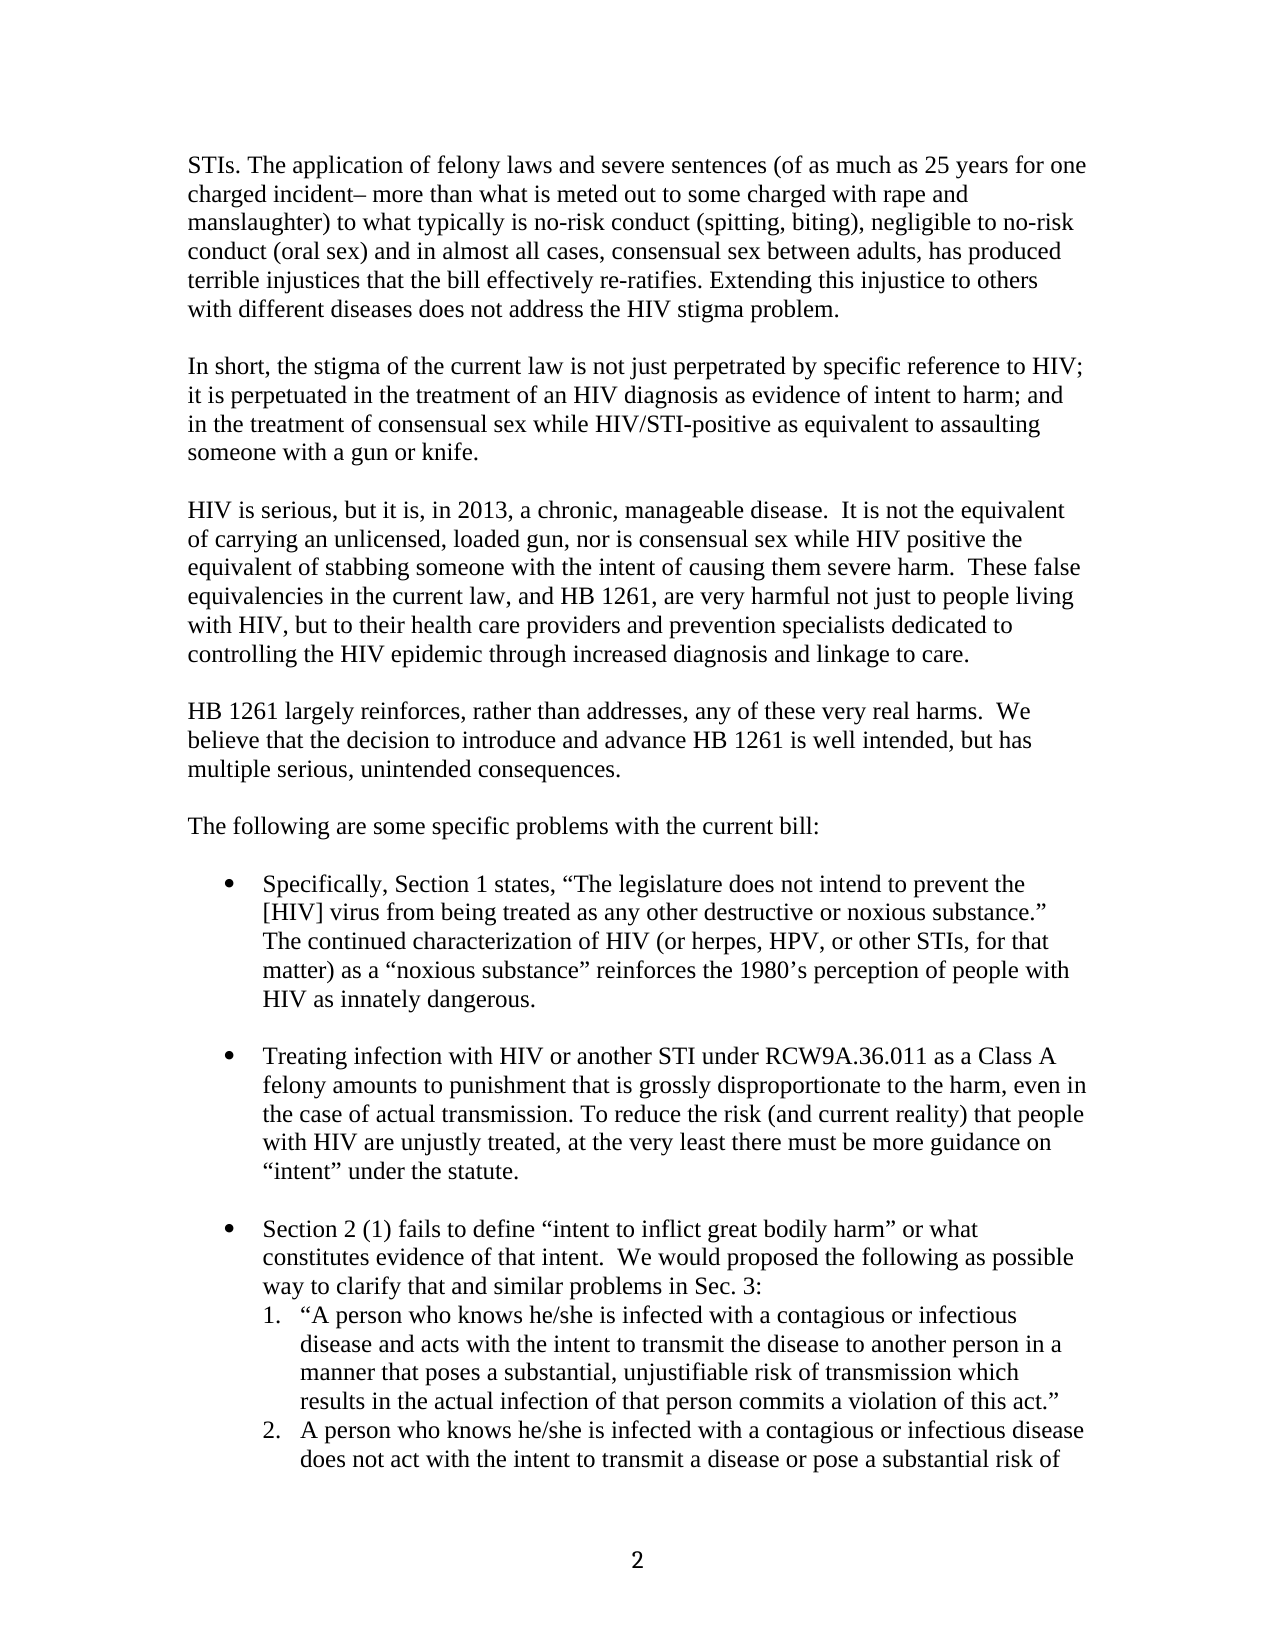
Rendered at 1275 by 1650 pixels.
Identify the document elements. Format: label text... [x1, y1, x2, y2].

list Specifically, Section 1 states, “The legislature does not intend to prevent the [HIV] virus from being treated as any other destructive or noxious substance.” The continued characterization of HIV (or herpes, HPV, or other STIs, for that matter) as a “noxious substance” reinforces the 1980’s perception of people with HIV as innately dangerous. [225, 869, 1087, 1012]
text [187, 150, 1087, 322]
list “A person who knows he/she is infected with a contagious or infectious disease and acts with the intent to transmit the disease to another person in a manner that poses a substantial, unjustifiable risk of transmission which results in the actual infection of that person commits a violation of this act.” [262, 1300, 1087, 1415]
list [262, 1415, 1087, 1472]
list Section 2 (1) fails to define “intent to inflict great bodily harm” or what constitutes evidence of that intent. We would proposed the following as possible way to clarify that and similar problems in Sec. 3: [225, 1214, 1087, 1300]
list Treating infection with HIV or another STI under RCW9A.36.011 as a Class A felony amounts to punishment that is grossly disproportionate to the harm, even in the case of actual transmission. To reduce the risk (and current reality) that people with HIV are unjustly treated, at the very least there must be more guidance on “intent” under the statute. [225, 1041, 1087, 1185]
text HIV is serious, but it is, in 2013, a chronic, manageable disease. It is not the equivalent of carrying an unlicensed, loaded gun, nor is consensual sex while HIV positive the equivalent of stabbing someone with the intent of causing them severe harm. These false equivalencies in the current law, and HB 1261, are very harmful not just to people living with HIV, but to their health care providers and prevention specialists dedicated to controlling the HIV epidemic through increased diagnosis and linkage to care. [187, 495, 1087, 667]
text HB 1261 largely reinforces, rather than addresses, any of these very real harms. We believe that the decision to introduce and advance HB 1261 is well intended, but has multiple serious, unintended consequences. [187, 696, 1087, 782]
text The following are some specific problems with the current bill: [187, 811, 1087, 840]
text In short, the stigma of the current law is not just perpetrated by specific reference to HIV; it is perpetuated in the treatment of an HIV diagnosis as evidence of intent to harm; and in the treatment of consensual sex while HIV/STI-positive as equivalent to assaulting someone with a gun or knife. [187, 351, 1087, 466]
